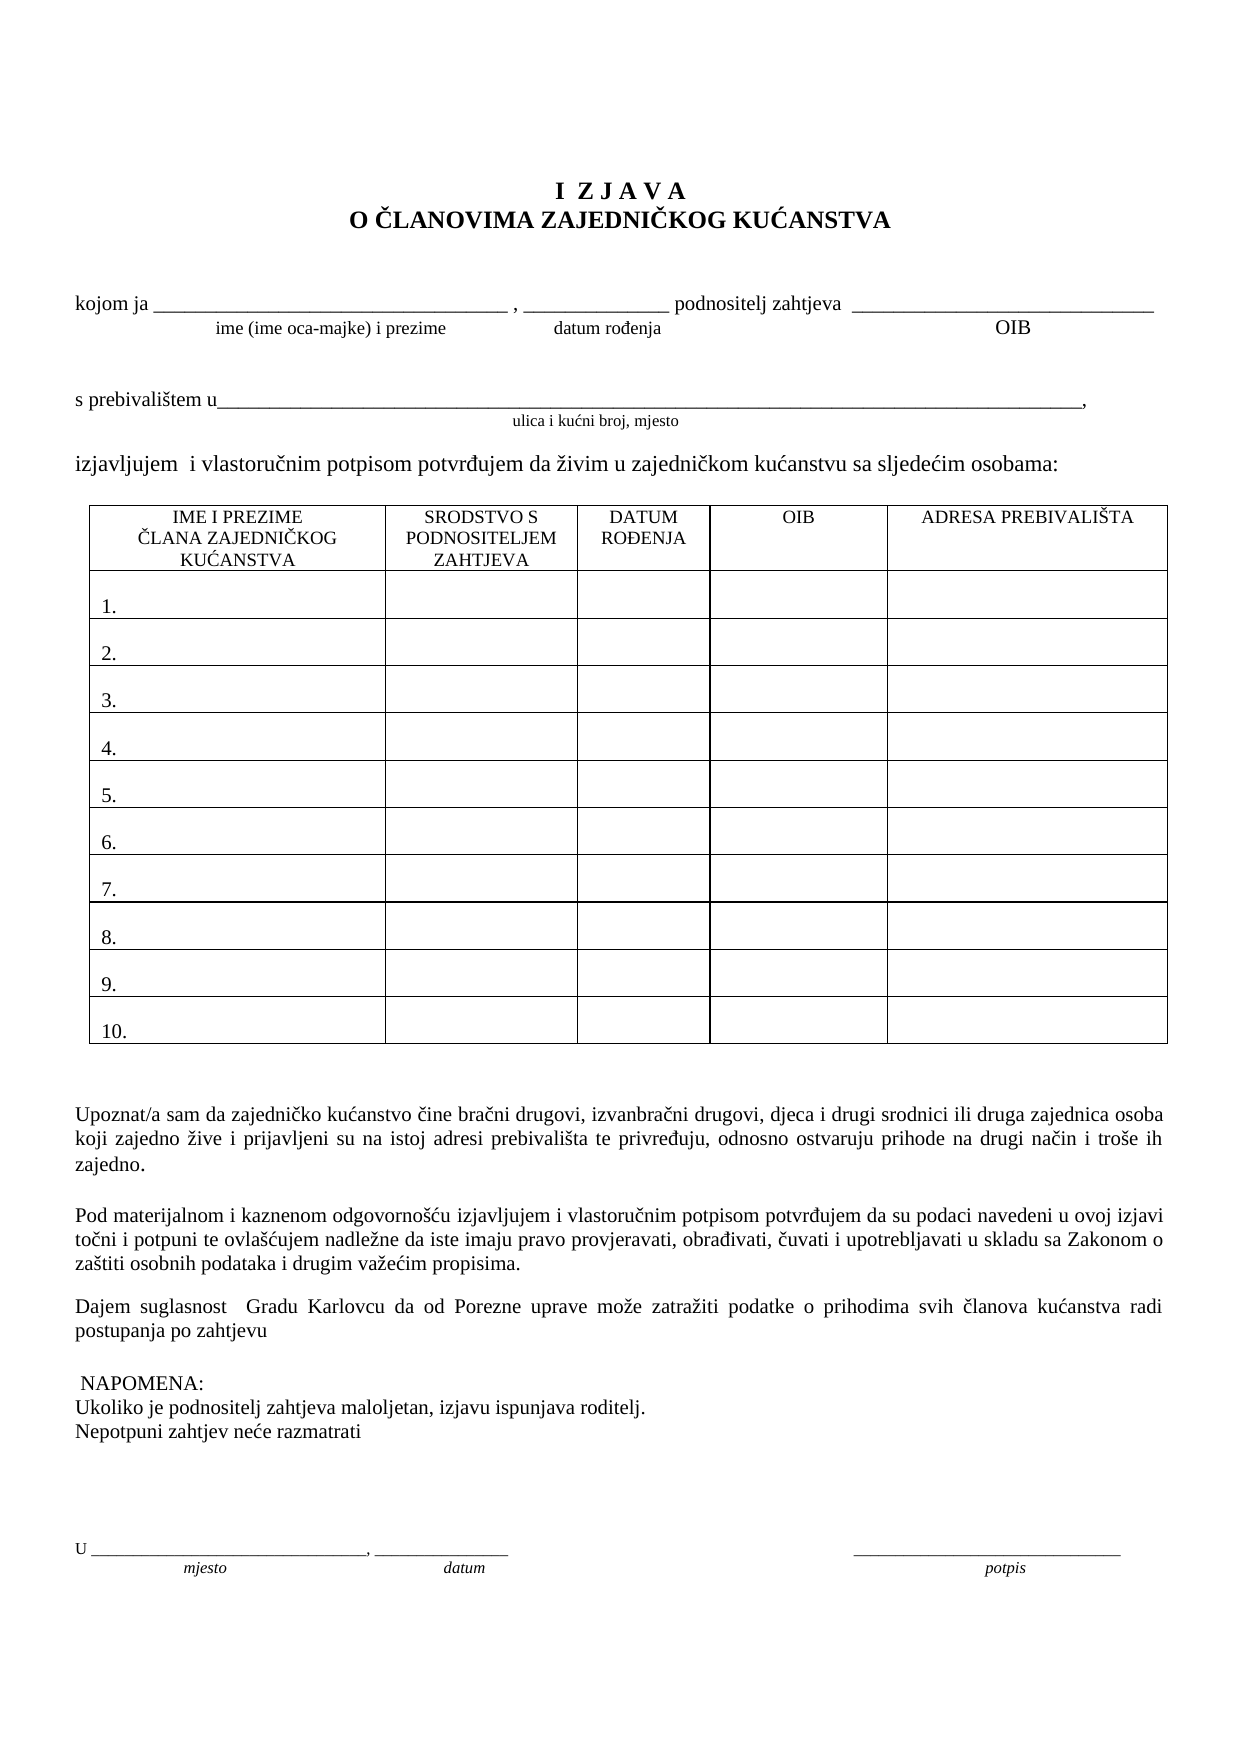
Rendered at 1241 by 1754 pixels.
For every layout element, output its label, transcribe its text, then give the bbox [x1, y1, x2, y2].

table_cell [711, 761, 887, 807]
table_cell [386, 903, 577, 949]
text Nepotpuni zahtjev neće razmatrati [75, 1419, 1165, 1443]
table_cell [888, 855, 1167, 901]
table_cell 2. [90, 619, 385, 665]
table_cell [711, 619, 887, 665]
table_header DATUM ROĐENJA [578, 506, 709, 570]
text Upoznat/a sam da zajedničko kućanstvo čine bračni drugovi, izvanbračni drugovi, djeca i drugi srodnici ili druga zajednica osoba koji zajedno žive i prijavljeni su na istoj adresi prebivališta te privređuju, odnosno ostvaruju prihode na drugi način i troše ih zajedno. [75, 1102, 1165, 1176]
table_header IME I PREZIME ČLANA ZAJEDNIČKOG KUĆANSTVA [90, 506, 385, 570]
table_cell [578, 903, 709, 949]
table_cell [578, 713, 709, 759]
text Dajem suglasnost Gradu Karlovcu da od Porezne uprave može zatražiti podatke o prihodima svih članova kućanstva radi postupanja po zahtjevu [75, 1294, 1165, 1342]
table_cell [578, 619, 709, 665]
table_cell [578, 997, 709, 1043]
text Ukoliko je podnositelj zahtjeva maloljetan, izjavu ispunjava roditelj. [75, 1395, 1165, 1419]
table_cell [386, 808, 577, 854]
table_cell [888, 713, 1167, 759]
table_cell 3. [90, 666, 385, 712]
table_cell [888, 666, 1167, 712]
table_cell [888, 808, 1167, 854]
table_cell [711, 997, 887, 1043]
text NAPOMENA: [75, 1371, 1165, 1395]
table_cell [578, 855, 709, 901]
text I Z J A V A [75, 176, 1165, 205]
table_cell [711, 571, 887, 618]
table_cell [888, 950, 1167, 996]
text mjesto datum potpis [75, 1558, 1165, 1577]
table_cell [386, 997, 577, 1043]
table_cell [578, 571, 709, 618]
text O ČLANOVIMA ZAJEDNIČKOG KUĆANSTVA [75, 205, 1165, 233]
table_cell 7. [90, 855, 385, 901]
table_cell [386, 713, 577, 759]
text ulica i kućni broj, mjesto [75, 411, 1165, 430]
table_cell 4. [90, 713, 385, 759]
table_cell [578, 950, 709, 996]
table_cell [711, 713, 887, 759]
text ime (ime oca-majke) i prezime datum rođenja OIB [75, 315, 1165, 339]
table_cell [386, 571, 577, 618]
table_cell [888, 997, 1167, 1043]
table_cell [386, 950, 577, 996]
table_cell [386, 855, 577, 901]
table_cell 5. [90, 761, 385, 807]
table_cell [888, 903, 1167, 949]
table_cell 1. [90, 571, 385, 618]
table_cell [711, 666, 887, 712]
table_cell [888, 619, 1167, 665]
table_cell [888, 571, 1167, 618]
table_cell [578, 666, 709, 712]
text s prebivalištem u___________________________________________________________________________________, [75, 387, 1165, 411]
table_cell [578, 808, 709, 854]
table_cell 6. [90, 808, 385, 854]
table_cell [711, 950, 887, 996]
table_cell [578, 761, 709, 807]
table_cell [711, 808, 887, 854]
table_header ADRESA PREBIVALIŠTA [888, 506, 1167, 570]
text kojom ja __________________________________ , ______________ podnositelj zahtjeva _____________________________ [75, 291, 1165, 315]
table_cell [386, 761, 577, 807]
table_cell 10. [90, 997, 385, 1043]
table_header OIB [711, 506, 887, 570]
table_cell [386, 619, 577, 665]
table_cell 9. [90, 950, 385, 996]
text U _________________________________, ________________ ________________________________ [75, 1539, 1165, 1558]
table_cell 8. [90, 903, 385, 949]
table_header SRODSTVO S PODNOSITELJEM ZAHTJEVA [386, 506, 577, 570]
table_cell [711, 903, 887, 949]
text Pod materijalnom i kaznenom odgovornošću izjavljujem i vlastoručnim potpisom potvrđujem da su podaci navedeni u ovoj izjavi točni i potpuni te ovlašćujem nadležne da iste imaju pravo provjeravati, obrađivati, čuvati i upotrebljavati u skladu sa Zakonom o zaštiti osobnih podataka i drugim važećim propisima. [75, 1203, 1165, 1275]
table_cell [888, 761, 1167, 807]
text izjavljujem i vlastoručnim potpisom potvrđujem da živim u zajedničkom kućanstvu sa sljedećim osobama: [75, 449, 1165, 476]
table_cell [711, 855, 887, 901]
table_cell [386, 666, 577, 712]
